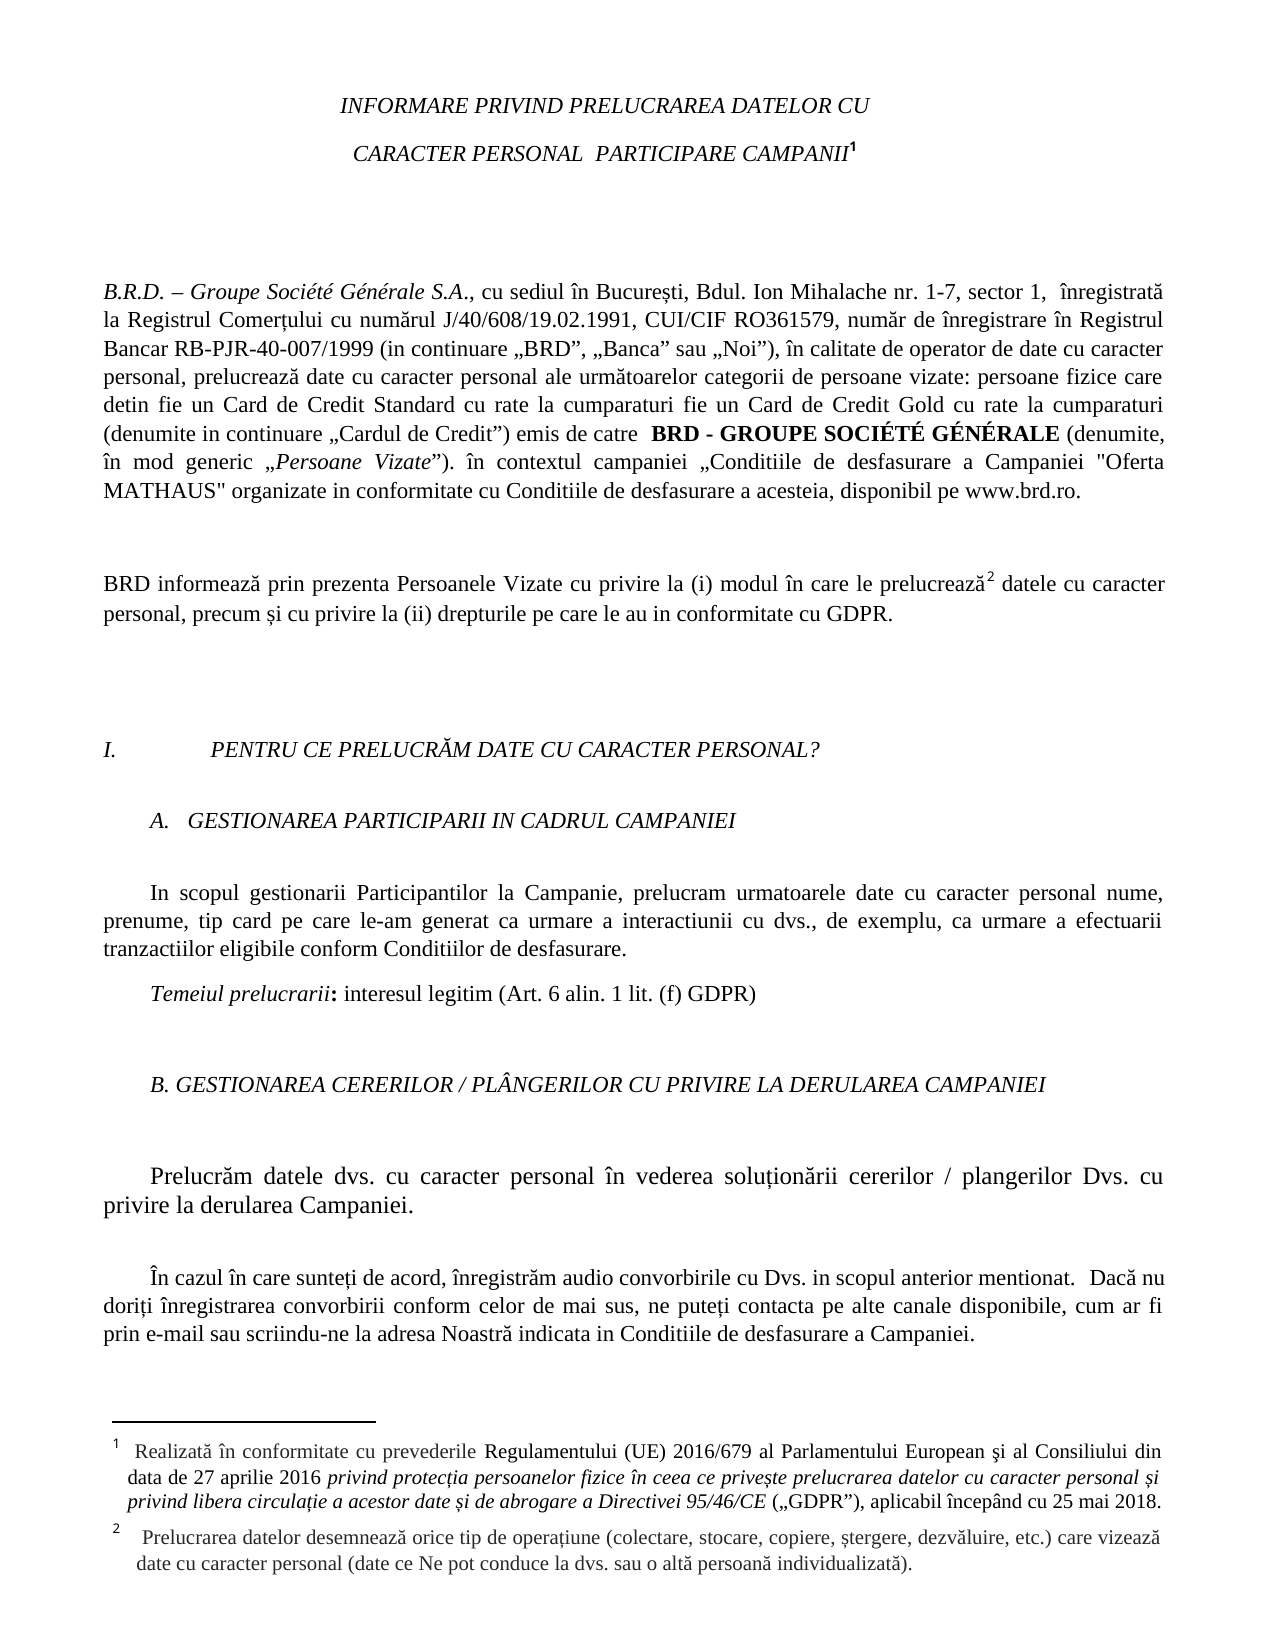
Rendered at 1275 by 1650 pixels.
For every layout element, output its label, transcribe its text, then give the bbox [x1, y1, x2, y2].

list Gestionarea Participarii in cadrul Campaniei [103, 807, 1165, 833]
text CARACTER PERSONAL PARTICIPARE CAMPANII [47, 137, 1162, 168]
text Temeiul prelucrarii: interesul legitim (Art. 6 alin. 1 lit. (f) GDPR) [103, 981, 1165, 1007]
text In scopul gestionarii Participantilor la Campanie, prelucram urmatoarele date cu caracter personal nume, prenume, tip card pe care le-am generat ca urmare a interactiunii cu dvs., de exemplu, ca urmare a efectuarii tranzactiilor eligibile conform Conditiilor de desfasurare. [103, 878, 1165, 962]
text În cazul în care sunteți de acord, înregistrăm audio convorbirile cu Dvs. in scopul anterior mentionat. Dacă nu doriți înregistrarea convorbirii conform celor de mai sus, ne puteți contacta pe alte canale disponibile, cum ar fi prin e-mail sau scriindu-ne la adresa Noastră indicata in Conditiile de desfasurare a Campaniei. [103, 1263, 1165, 1347]
text INFORMARE PRIVIND PRELUCRAREA DATELOR CU [47, 92, 1162, 118]
text B.R.D. – Groupe Société Générale S.A., cu sediul în București, Bdul. Ion Mihalache nr. 1-7, sector 1, înregistrată la Registrul Comerțului cu numărul J/40/608/19.02.1991, CUI/CIF RO361579, număr de înregistrare în Registrul Bancar RB-PJR-40-007/1999 (in continuare „BRD”, „Banca” sau „Noi”), în calitate de operator de date cu caracter personal, prelucrează date cu caracter personal ale următoarelor categorii de persoane vizate: persoane fizice care detin fie un Card de Credit Standard cu rate la cumparaturi fie un Card de Credit Gold cu rate la cumparaturi (denumite in continuare „Cardul de Credit”) emis de catre BRD - GROUPE SOCIÉTÉ GÉNÉRALE (denumite, în mod generic „Persoane Vizate”). în contextul campaniei „Conditiile de desfasurare a Campaniei "Oferta MATHAUS" organizate in conformitate cu Conditiile de desfasurare a acesteia, disponibil pe www.brd.ro. [103, 278, 1165, 503]
list PENTRU CE PRELUCRĂM DATE CU CARACTER PERSONAL? [103, 736, 1165, 762]
text BRD informează prin prezenta Persoanele Vizate cu privire la (i) modul în care le prelucrează datele cu caracter personal, precum și cu privire la (ii) drepturile pe care le au in conformitate cu GDPR. [103, 567, 1165, 627]
text Prelucrăm datele dvs. cu caracter personal în vederea soluționării cererilor / plangerilor Dvs. cu privire la derularea Campaniei. [103, 1161, 1165, 1218]
text B. GESTIONAREA CERERILOR / PLÂNGERILOR CU PRIVIRE LA DERULAREA CAMPANIEI [103, 1071, 1165, 1097]
